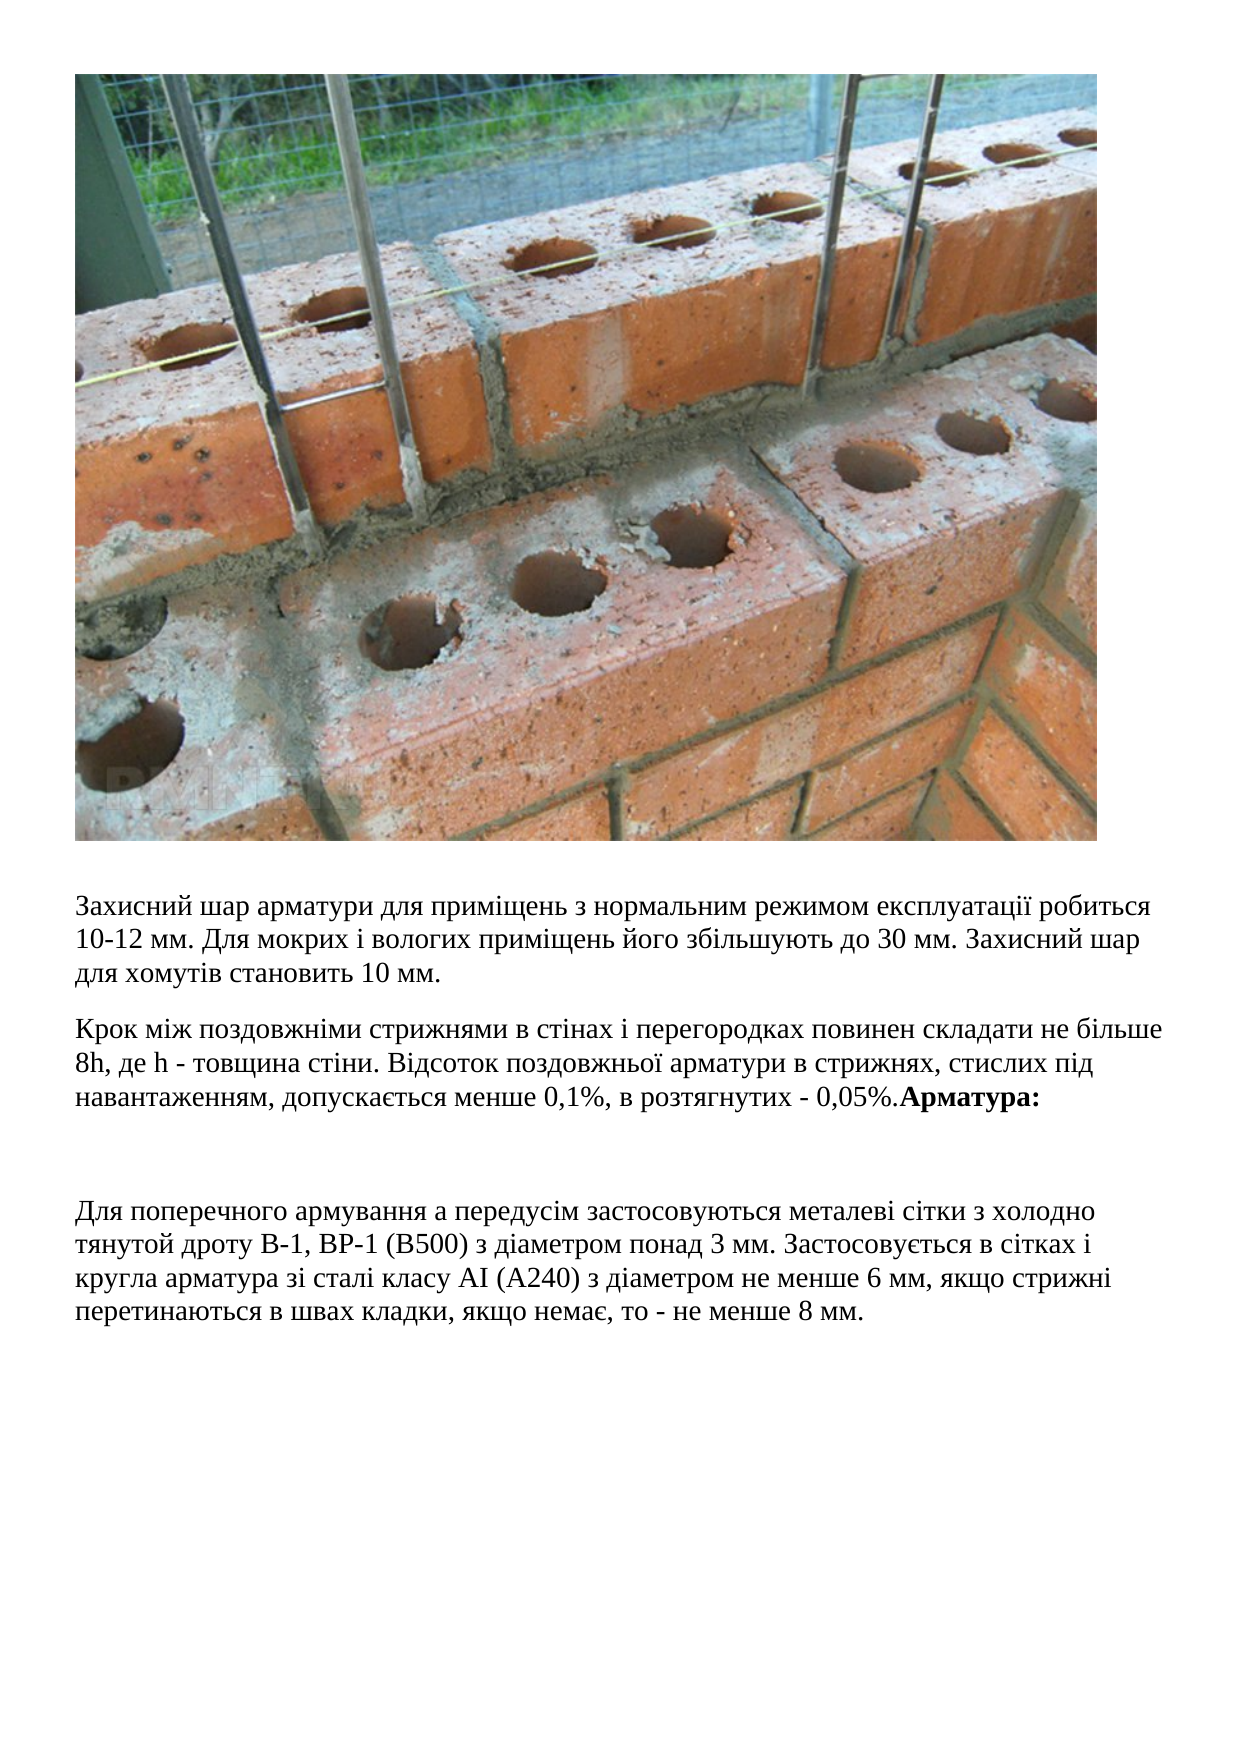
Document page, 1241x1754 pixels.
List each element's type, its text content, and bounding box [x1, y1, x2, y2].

text Для поперечного армування а передусім застосовуються металеві сітки з холодно тянутой дроту В-1, ВР-1 (В500) з діаметром понад 3 мм. Застосовується в сітках і кругла арматура зі сталі класу АI (А240) з діаметром не менше 6 мм, якщо стрижні перетинаються в швах кладки, якщо немає, то - не менше 8 мм. [75, 1193, 1165, 1327]
text Захисний шар арматури для приміщень з нормальним режимом експлуатації робиться 10-12 мм. Для мокрих і вологих приміщень його збільшують до 30 мм. Захисний шар для хомутів становить 10 мм. [75, 888, 1165, 988]
picture [75, 74, 1097, 841]
text Крок між поздовжніми стрижнями в стінах і перегородках повинен складати не більше 8h, де h - товщина стіни. Відсоток поздовжньої арматури в стрижнях, стислих під навантаженням, допускається менше 0,1%, в розтягнутих - 0,05%.Арматура: [75, 1012, 1165, 1112]
